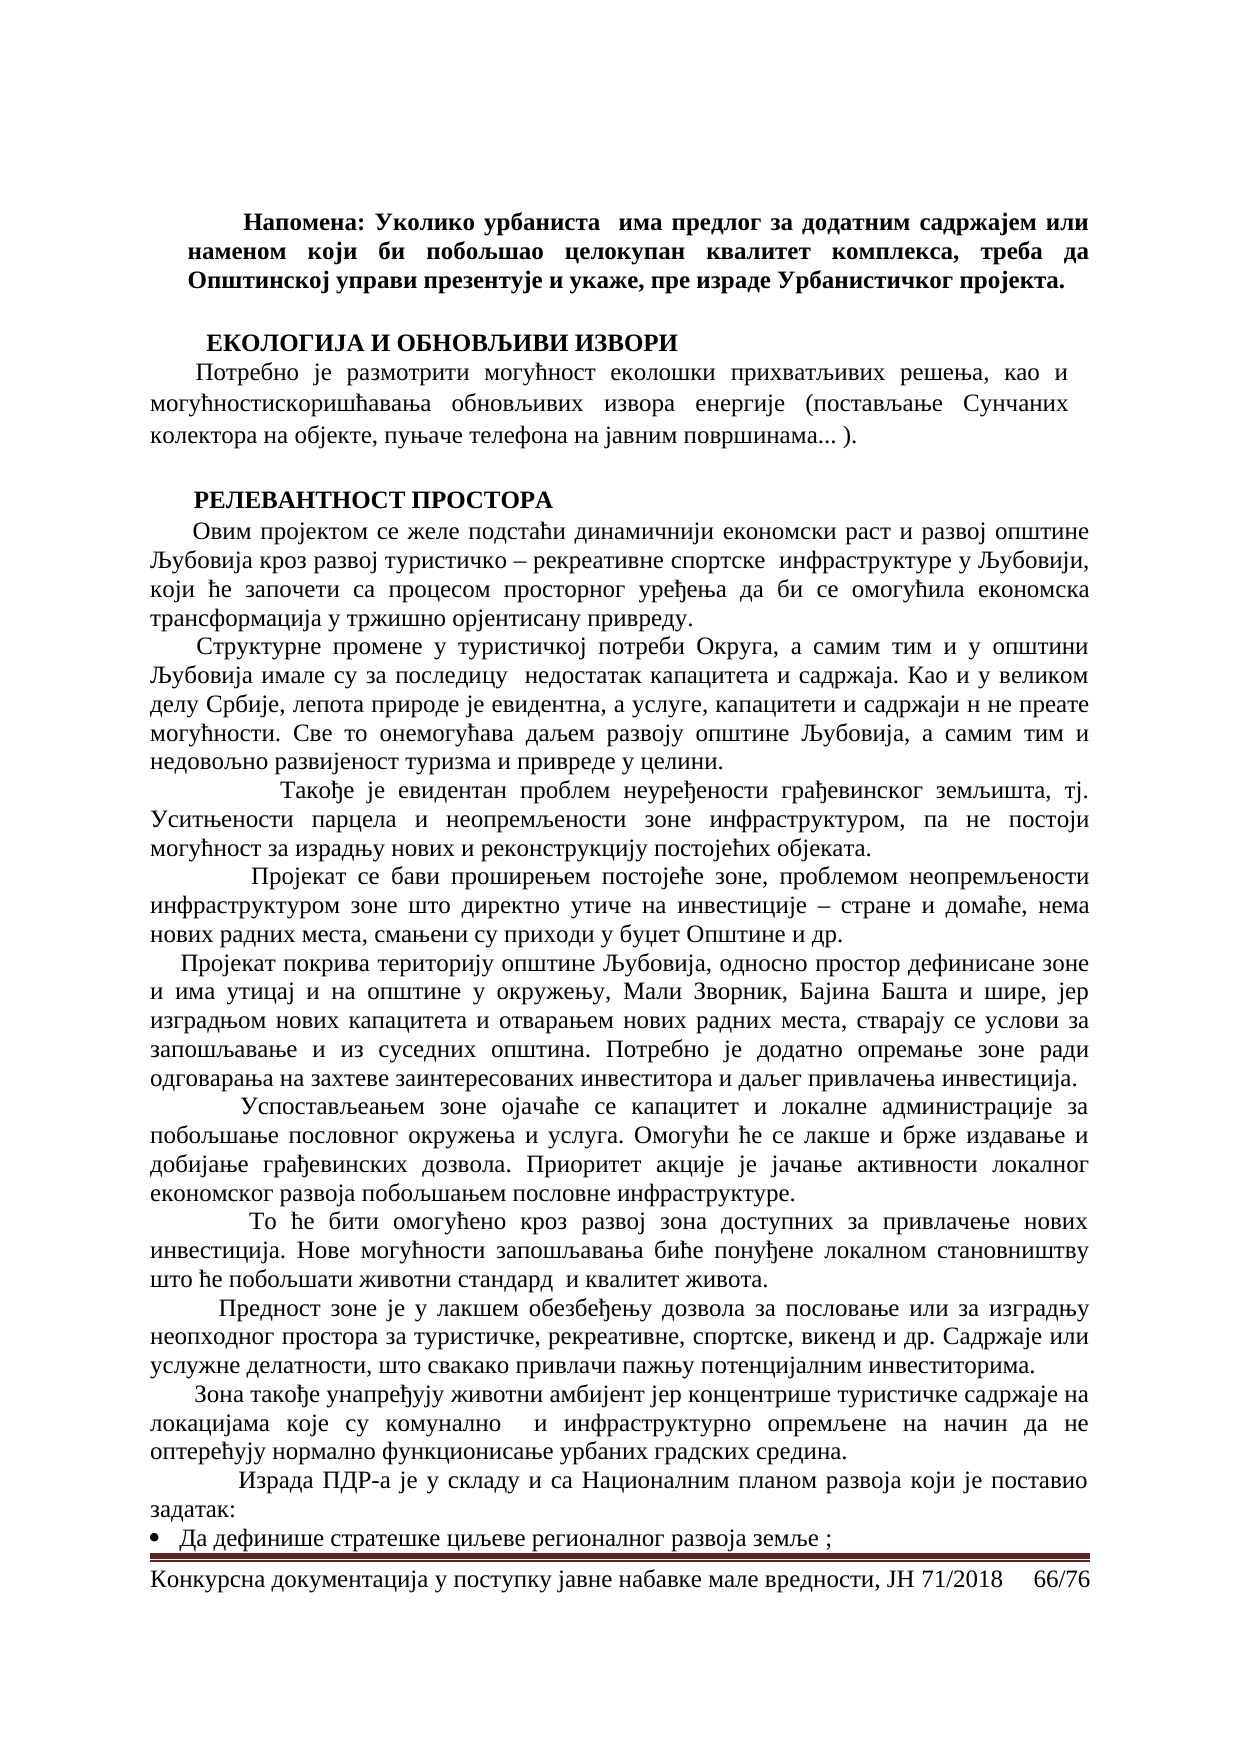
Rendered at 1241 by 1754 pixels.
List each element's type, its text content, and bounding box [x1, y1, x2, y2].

text Успостављеањем зоне ојачаће се капацитет и локалне администрације за побољшање пословног окружења и услуга. Омогући ће се лакше и брже издавање и добијање грађевинских дозвола. Приоритет акције је јачање активности локалног економског развоја побољшањем пословне инфраструктуре. [150, 1091, 1090, 1206]
text Пројекат покрива територију општине Љубовија, односно простор дефинисане зоне и има утицај и на општине у окружењу, Мали Зворник, Бајина Башта и шире, јер изградњом нових капацитета и отварањем нових радних места, стварају се услови за запошљавање и из суседних општина. Потребно је додатно опремање зоне ради одговарања на захтеве заинтересованих инвеститора и даљег привлачења инвестиција. [150, 948, 1090, 1091]
text Предност зоне је у лакшем обезбеђењу дозвола за пословање или за изградњу неопходног простора за туристичке, рекреативне, спортске, викенд и др. Садржаје или услужне делатности, што свакако привлачи пажњу потенцијалним инвеститорима. [150, 1293, 1090, 1379]
text Такође је евидентан проблем неуређености грађевинског земљишта, тј. Уситњености парцела и неопремљености зоне инфраструктуром, па не постоји могућност за израдњу нових и реконструкцију постојећих објеката. [150, 775, 1090, 861]
text Структурне промене у туристичкој потреби Округа, а самим тим и у општини Љубовија имале су за последицу недостатак капацитета и садржаја. Као и у великом делу Србије, лепота природе је евидентна, а услуге, капацитети и садржаји н не преате могућности. Све то онемогућава даљем развоју општине Љубовија, а самим тим и недовољно развијеност туризма и привреде у целини. [150, 631, 1090, 775]
text Зона такође унапређују животни амбијент јер концентрише туристичке садржаје на локацијама које су комунално и инфраструктурно опремљене на начин да не оптерећују нормално функционисање урбаних градских средина. [150, 1379, 1090, 1465]
text РЕЛЕВАНТНОСТ ПРОСТОРА [150, 485, 1069, 513]
text Израда ПДР-а је у складу и са Националним планом развоја који је поставио задатак: [150, 1465, 1090, 1523]
text ЕКОЛОГИЈА И ОБНОВЉИВИ ИЗВОРИ [150, 328, 1090, 357]
text То ће бити омогућено кроз развој зона доступних за привлачење нових инвестиција. Нове могућности запошљавања биће понуђене локалном становништву што ће побољшати животни стандард и квалитет живота. [150, 1206, 1090, 1293]
text Потребно је размотрити могућност еколошки прихватљивих решења, као и могућностискоришћавања обновљивих извора енергије (постављање Сунчаних колектора на објекте, пуњаче телефона на јавним површинама... ). [150, 357, 1069, 448]
text Да дефинише стратешке циљеве регионалног развоја земље ; [150, 1523, 1090, 1551]
text Напомена: Уколико урбаниста има предлог за додатним садржајем или наменом који би побољшао целокупан квалитет комплекса, треба да Општинској управи презентује и укаже, пре израде Урбанистичког пројекта. [187, 207, 1090, 294]
text Пројекат се бави проширењем постојеће зоне, проблемом неопремљености инфраструктуром зоне што директно утиче на инвестиције – стране и домаће, нема нових радних места, смањени су приходи у буџет Општине и др. [150, 861, 1090, 948]
text Овим пројектом се желе подстаћи динамичнији економски раст и развој општине Љубовија кроз развој туристичко – рекреативне спортске инфраструктуре у Љубовији, који ће започети са процесом просторног уређења да би се омогућила економска трансформација у тржишно орјентисану привреду. [150, 516, 1090, 631]
